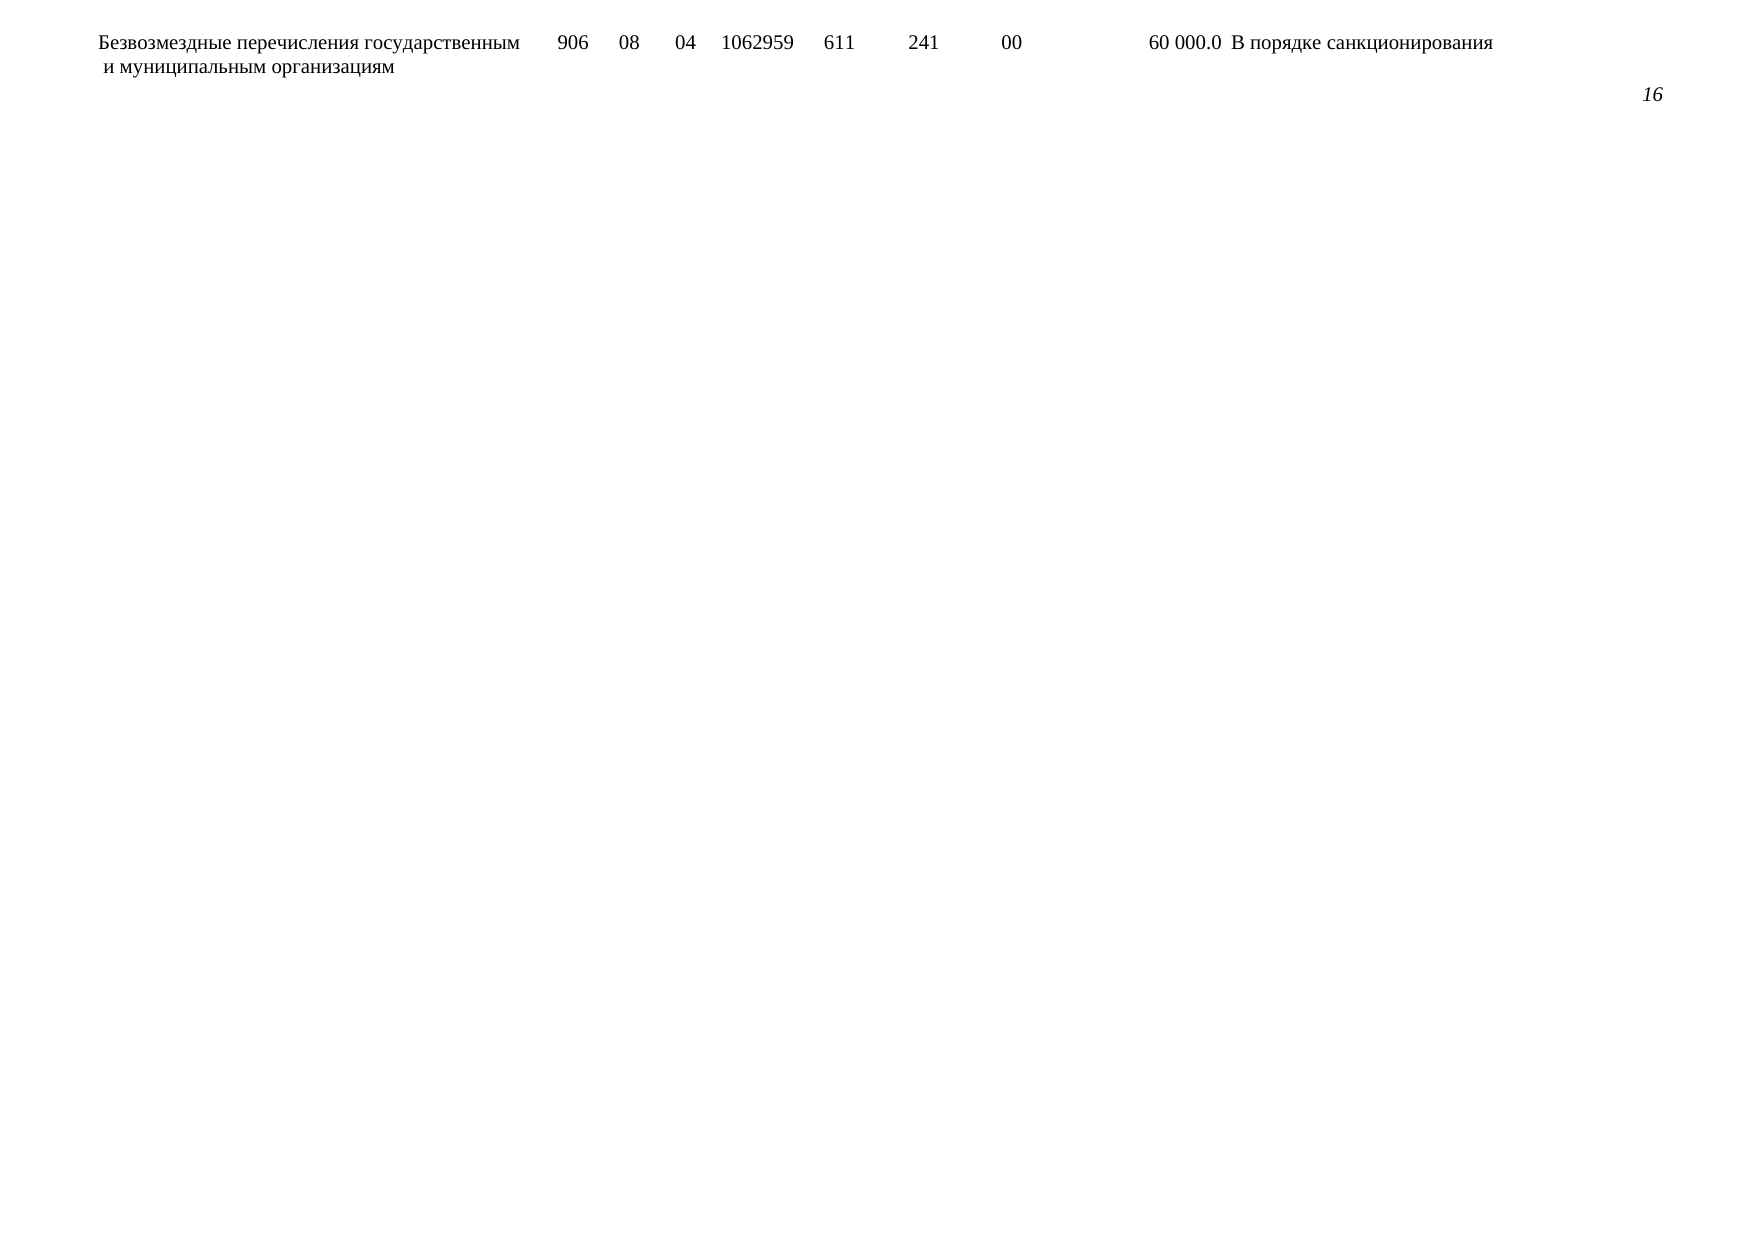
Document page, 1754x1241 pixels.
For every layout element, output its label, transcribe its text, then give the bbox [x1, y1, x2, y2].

text 16 [88, 81, 1724, 106]
text и муниципальным организациям [88, 54, 1724, 78]
text Безвозмездные перечисления государственным 906 08 04 1062959 611 241 00 60 000.0 В порядке санкционирования [88, 29, 1724, 54]
